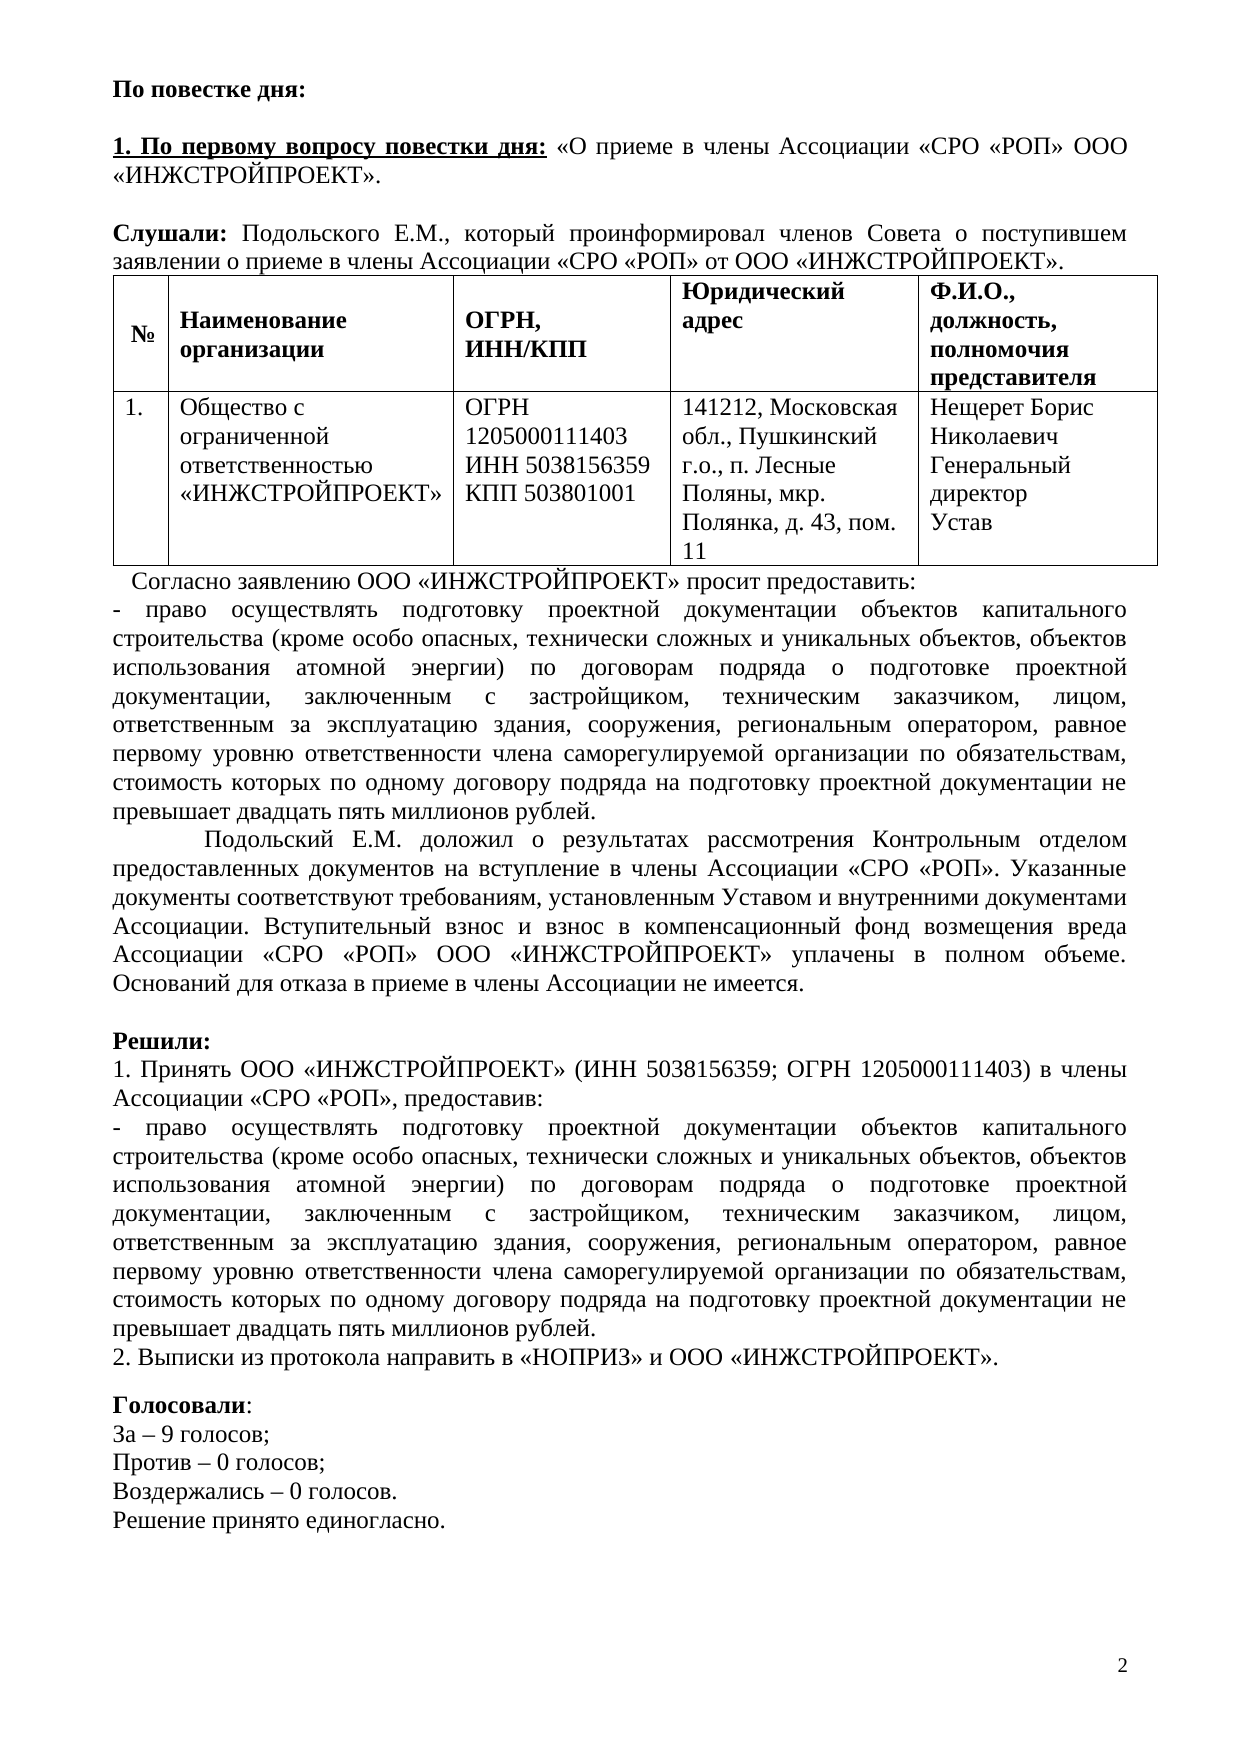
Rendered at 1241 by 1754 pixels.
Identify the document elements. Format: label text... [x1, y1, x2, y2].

table_header Ф.И.О., должность, полномочия представителя [919, 276, 1157, 391]
text 1. Принять ООО «ИНЖСТРОЙПРОЕКТ» (ИНН 5038156359; ОГРН 1205000111403) в члены Ассоциации «СРО «РОП», предоставив: [112, 1054, 1128, 1112]
table_header Юридический адрес [671, 276, 918, 391]
text За – 9 голосов; [112, 1419, 1128, 1447]
table_header Наименование организации [169, 276, 453, 391]
text Голосовали: [112, 1390, 1128, 1419]
text Воздержались – 0 голосов. [112, 1476, 1128, 1505]
text 2. Выписки из протокола направить в «НОПРИЗ» и ООО «ИНЖСТРОЙПРОЕКТ». [112, 1342, 1128, 1371]
table_cell Общество с ограниченной ответственностью «ИНЖСТРОЙПРОЕКТ» [169, 392, 453, 565]
table_cell Нещерет Борис Николаевич Генеральный директор Устав [919, 392, 1157, 565]
text - право осуществлять подготовку проектной документации объектов капитального строительства (кроме особо опасных, технически сложных и уникальных объектов, объектов использования атомной энергии) по договорам подряда о подготовке проектной документации, заключенным с застройщиком, техническим заказчиком, лицом, ответственным за эксплуатацию здания, сооружения, региональным оператором, равное первому уровню ответственности члена саморегулируемой организации по обязательствам, стоимость которых по одному договору подряда на подготовку проектной документации не превышает двадцать пять миллионов рублей. [112, 1112, 1128, 1342]
table_cell 1. [114, 392, 168, 565]
text Решили: [112, 1026, 1128, 1054]
text - право осуществлять подготовку проектной документации объектов капитального строительства (кроме особо опасных, технически сложных и уникальных объектов, объектов использования атомной энергии) по договорам подряда о подготовке проектной документации, заключенным с застройщиком, техническим заказчиком, лицом, ответственным за эксплуатацию здания, сооружения, региональным оператором, равное первому уровню ответственности члена саморегулируемой организации по обязательствам, стоимость которых по одному договору подряда на подготовку проектной документации не превышает двадцать пять миллионов рублей. [112, 594, 1128, 824]
text 1. По первому вопросу повестки дня: «О приеме в члены Ассоциации «СРО «РОП» ООО «ИНЖСТРОЙПРОЕКТ». [112, 131, 1128, 189]
table_header № [114, 276, 168, 391]
table_cell ОГРН 1205000111403 ИНН 5038156359 КПП 503801001 [454, 392, 670, 565]
text Решение принято единогласно. [112, 1505, 1128, 1534]
table_cell 141212, Московская обл., Пушкинский г.о., п. Лесные Поляны, мкр. Полянка, д. 43, пом. 11 [671, 392, 918, 565]
text Подольский Е.М. доложил о результатах рассмотрения Контрольным отделом предоставленных документов на вступление в члены Ассоциации «СРО «РОП». Указанные документы соответствуют требованиям, установленным Уставом и внутренними документами Ассоциации. Вступительный взнос и взнос в компенсационный фонд возмещения вреда Ассоциации «СРО «РОП» ООО «ИНЖСТРОЙПРОЕКТ» уплачены в полном объеме. Оснований для отказа в приеме в члены Ассоциации не имеется. [112, 824, 1128, 997]
text Против – 0 голосов; [112, 1447, 1128, 1476]
table_header ОГРН, ИНН/КПП [454, 276, 670, 391]
text Согласно заявлению ООО «ИНЖСТРОЙПРОЕКТ» просит предоставить: [112, 566, 1128, 594]
text По повестке дня: [112, 74, 1128, 103]
text Слушали: Подольского Е.М., который проинформировал членов Совета о поступившем заявлении о приеме в члены Ассоциации «СРО «РОП» от ООО «ИНЖСТРОЙПРОЕКТ». [112, 218, 1128, 275]
